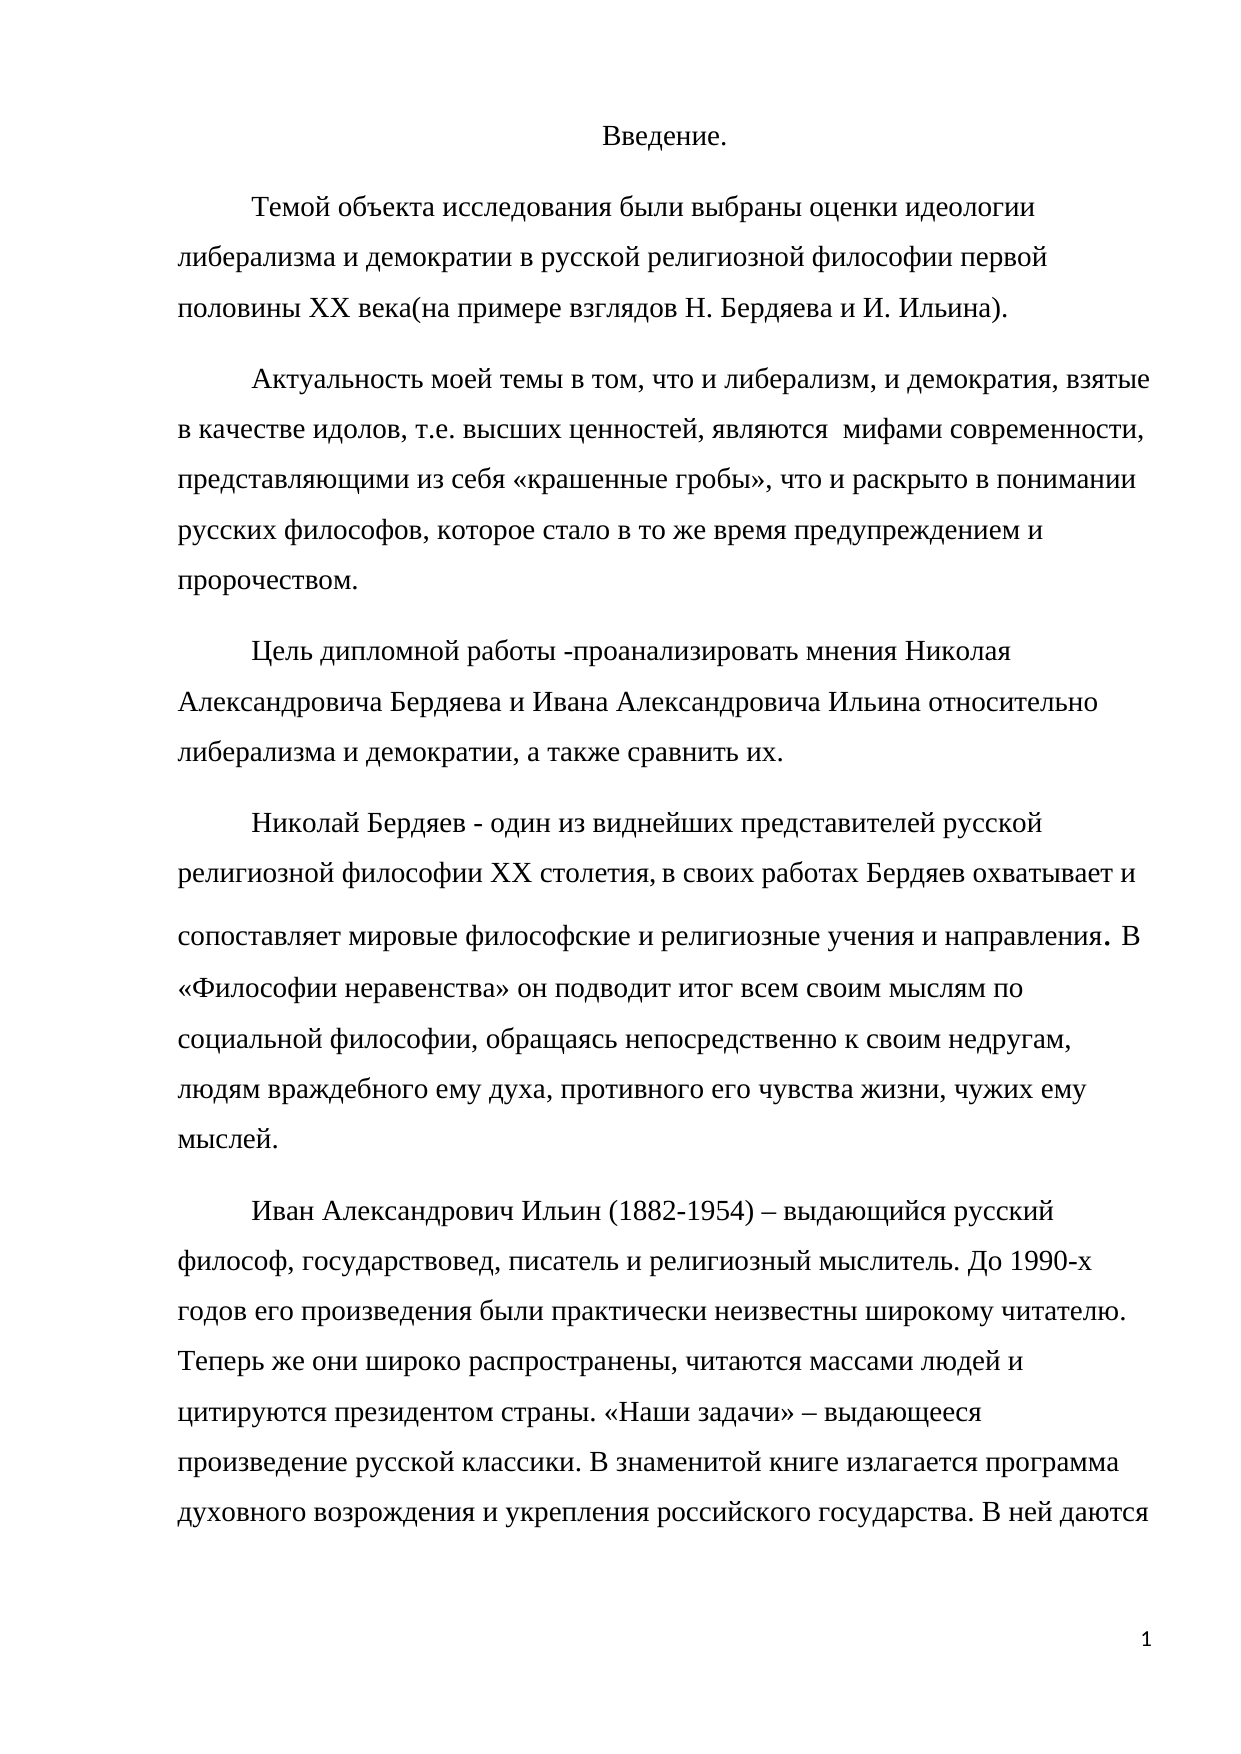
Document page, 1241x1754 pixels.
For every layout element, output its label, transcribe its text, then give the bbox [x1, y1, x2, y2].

text Введение. [177, 118, 1152, 152]
text Цель дипломной работы -проанализировать мнения Николая Александровича Бердяева и Ивана Александровича Ильина относительно либерализма и демократии, а также сравнить их. [177, 633, 1152, 768]
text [177, 1193, 1152, 1528]
text Николай Бердяев - один из виднейших представителей русской религиозной философии XX столетия, в своих работах Бердяев охватывает и сопоставляет мировые философские и религиозные учения и направления. В «Философии неравенства» он подводит итог всем своим мыслям по социальной философии, обращаясь непосредственно к своим недругам, людям враждебного ему духа, противного его чувства жизни, чужих ему мыслей. [177, 805, 1152, 1155]
text Темой объекта исследования были выбраны оценки идеологии либерализма и демократии в русской религиозной философии первой половины ХХ века(на примере взглядов Н. Бердяева и И. Ильина). [177, 189, 1152, 323]
text Актуальность моей темы в том, что и либерализм, и демократия, взятые в качестве идолов, т.е. высших ценностей, являются мифами современности, представляющими из себя «крашенные гробы», что и раскрыто в понимании русских философов, которое стало в то же время предупреждением и пророчеством. [177, 361, 1152, 596]
